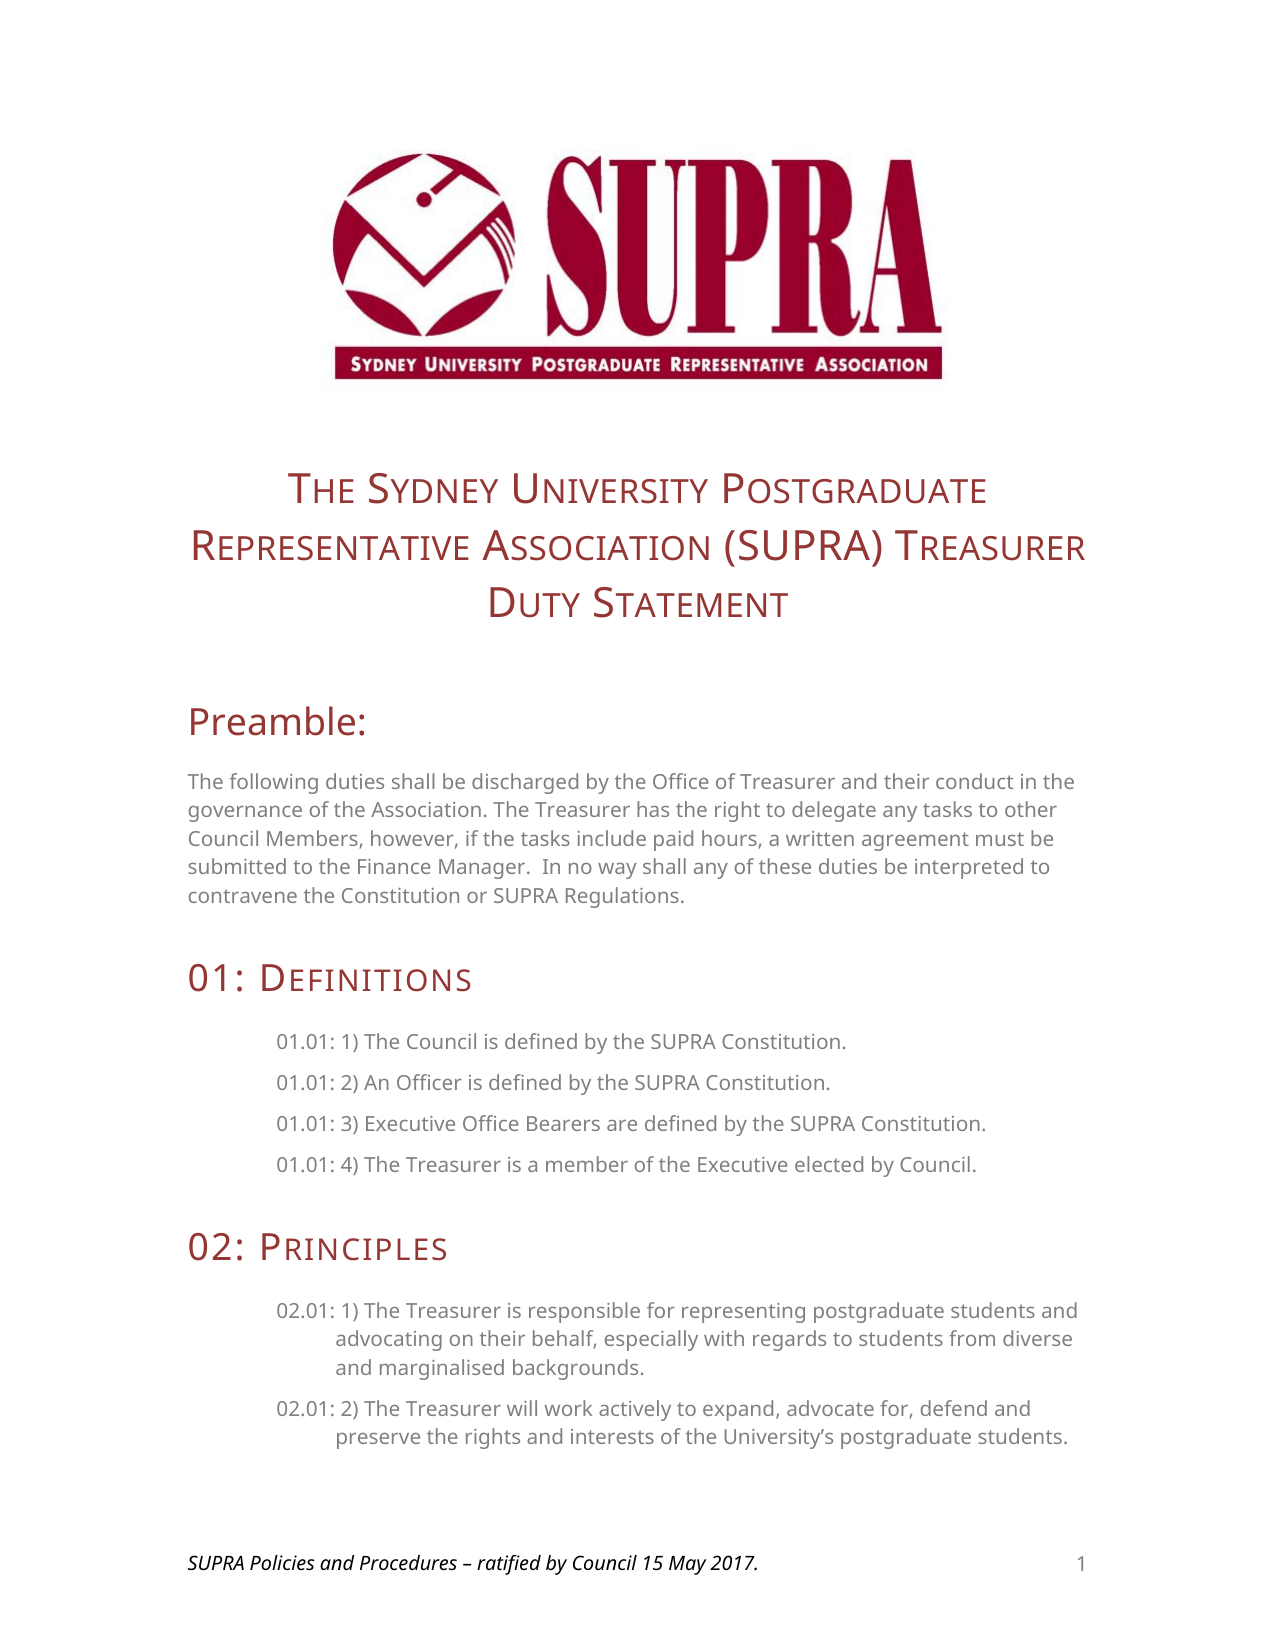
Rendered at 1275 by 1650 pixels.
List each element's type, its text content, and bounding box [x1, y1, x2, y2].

list An Officer is defined by the SUPRA Constitution. [276, 1068, 1087, 1096]
picture [322, 150, 953, 389]
text Preamble: [187, 695, 1087, 746]
list The Council is defined by the SUPRA Constitution. [276, 1027, 1087, 1056]
text The following duties shall be discharged by the Office of Treasurer and their conduct in the governance of the Association. The Treasurer has the right to delegate any tasks to other Council Members, however, if the tasks include paid hours, a written agreement must be submitted to the Finance Manager. In no way shall any of these duties be interpreted to contravene the Constitution or SUPRA Regulations. [187, 767, 1087, 909]
title The Sydney University Postgraduate Representative Association (SUPRA) Treasurer Duty Statement [187, 459, 1087, 629]
subtitle Definitions [187, 951, 1087, 1002]
text The Treasurer is responsible for representing postgraduate students and advocating on their behalf, especially with regards to students from diverse and marginalised backgrounds. [276, 1296, 1087, 1381]
list The Treasurer is a member of the Executive elected by Council. [276, 1150, 1087, 1178]
list Executive Office Bearers are defined by the SUPRA Constitution. [276, 1109, 1087, 1137]
subtitle Principles [187, 1220, 1087, 1271]
text The Treasurer will work actively to expand, advocate for, defend and preserve the rights and interests of the University’s postgraduate students. [276, 1394, 1087, 1451]
